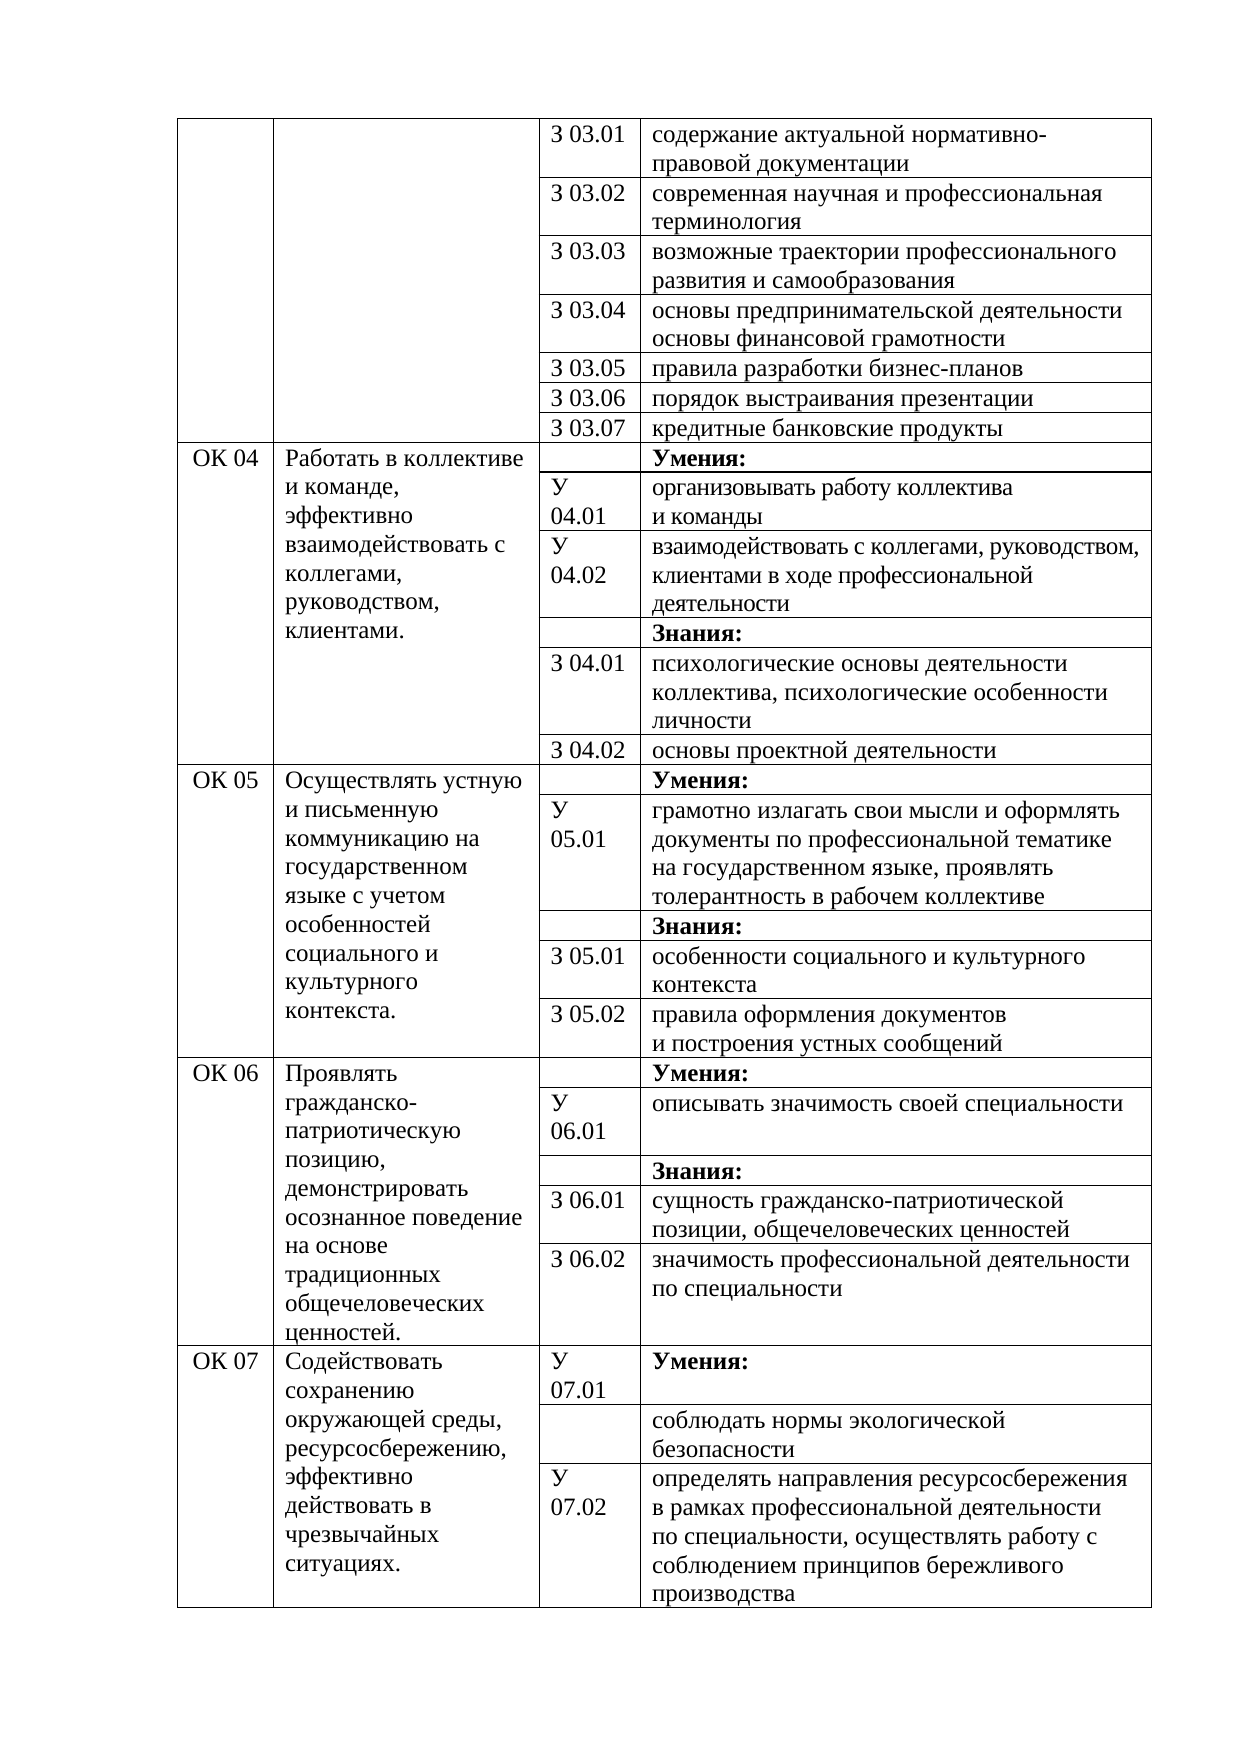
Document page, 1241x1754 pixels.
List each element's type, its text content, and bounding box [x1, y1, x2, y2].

table_cell ОК 07 [178, 1346, 273, 1607]
table_cell определять направления ресурсосбережения в рамках профессиональной деятельности по специальности, осуществлять работу с соблюдением принципов бережливого производства [641, 1464, 1151, 1607]
table_cell Содействовать сохранению окружающей среды, ресурсосбережению, эффективно действовать в чрезвычайных ситуациях. [274, 1346, 539, 1607]
table_cell Умения: [641, 1346, 1151, 1404]
table_cell У 07.01 [540, 1346, 640, 1404]
table_cell основы предпринимательской деятельности основы финансовой грамотности [641, 295, 1151, 352]
table_cell Умения: [641, 1058, 1151, 1087]
table_cell кредитные банковские продукты [641, 413, 1151, 442]
table_cell Проявлять гражданско-патриотическую позицию, демонстрировать осознанное поведение на основе традиционных общечеловеческих ценностей. [274, 1058, 539, 1345]
table_cell психологические основы деятельности коллектива, психологические особенности личности [641, 648, 1151, 734]
table_cell правила разработки бизнес-планов [641, 353, 1151, 382]
table_cell правила оформления документов и построения устных сообщений [641, 999, 1151, 1057]
table_cell соблюдать нормы экологической безопасности [641, 1405, 1151, 1462]
table_cell [540, 1405, 640, 1462]
table_cell описывать значимость своей специальности [641, 1088, 1151, 1155]
table_cell [540, 443, 640, 471]
table_cell З 03.07 [540, 413, 640, 442]
table_cell [540, 618, 640, 647]
table_cell З 06.02 [540, 1244, 640, 1345]
table_cell З 03.05 [540, 353, 640, 382]
table_cell организовывать работу коллектива и команды [641, 473, 1151, 530]
table_cell З 05.02 [540, 999, 640, 1057]
table_cell взаимодействовать с коллегами, руководством, клиентами в ходе профессиональной деятельности [641, 531, 1151, 617]
table_cell содержание актуальной нормативно-правовой документации [641, 119, 1151, 177]
table_cell современная научная и профессиональная терминология [641, 178, 1151, 235]
table_cell Знания: [641, 618, 1151, 647]
table_cell У 06.01 [540, 1088, 640, 1155]
table_cell ОК 06 [178, 1058, 273, 1345]
table_cell У 04.01 [540, 473, 640, 530]
table_cell Умения: [641, 765, 1151, 794]
table_cell З 04.02 [540, 735, 640, 764]
table_cell Знания: [641, 911, 1151, 940]
table_cell У 04.02 [540, 531, 640, 617]
table_cell грамотно излагать свои мысли и оформлять документы по профессиональной тематике на государственном языке, проявлять толерантность в рабочем коллективе [641, 795, 1151, 910]
table_cell [540, 1156, 640, 1184]
table_cell З 03.03 [540, 236, 640, 294]
table_cell порядок выстраивания презентации [641, 383, 1151, 412]
table_cell сущность гражданско-патриотической позиции, общечеловеческих ценностей [641, 1186, 1151, 1243]
table_cell ОК 05 [178, 765, 273, 1057]
table_cell [540, 765, 640, 794]
table_cell Знания: [641, 1156, 1151, 1184]
table_cell У 07.02 [540, 1464, 640, 1607]
table_cell З 03.04 [540, 295, 640, 352]
table_cell Осуществлять устную и письменную коммуникацию на государственном языке с учетом особенностей социального и культурного контекста. [274, 765, 539, 1057]
table_cell Работать в коллективе и команде, эффективно взаимодействовать с коллегами, руководством, клиентами. [274, 443, 539, 764]
table_cell [540, 911, 640, 940]
table_cell основы проектной деятельности [641, 735, 1151, 764]
table_cell З 05.01 [540, 941, 640, 998]
table_cell У 05.01 [540, 795, 640, 910]
table_cell З 03.06 [540, 383, 640, 412]
table_cell З 03.02 [540, 178, 640, 235]
table_cell [540, 1058, 640, 1087]
table_cell особенности социального и культурного контекста [641, 941, 1151, 998]
table_cell возможные траектории профессионального развития и самообразования [641, 236, 1151, 294]
table_cell значимость профессиональной деятельности по специальности [641, 1244, 1151, 1345]
table_cell З 06.01 [540, 1186, 640, 1243]
table_cell З 03.01 [540, 119, 640, 177]
table_cell ОК 04 [178, 443, 273, 764]
table_cell Умения: [641, 443, 1151, 471]
table_cell З 04.01 [540, 648, 640, 734]
